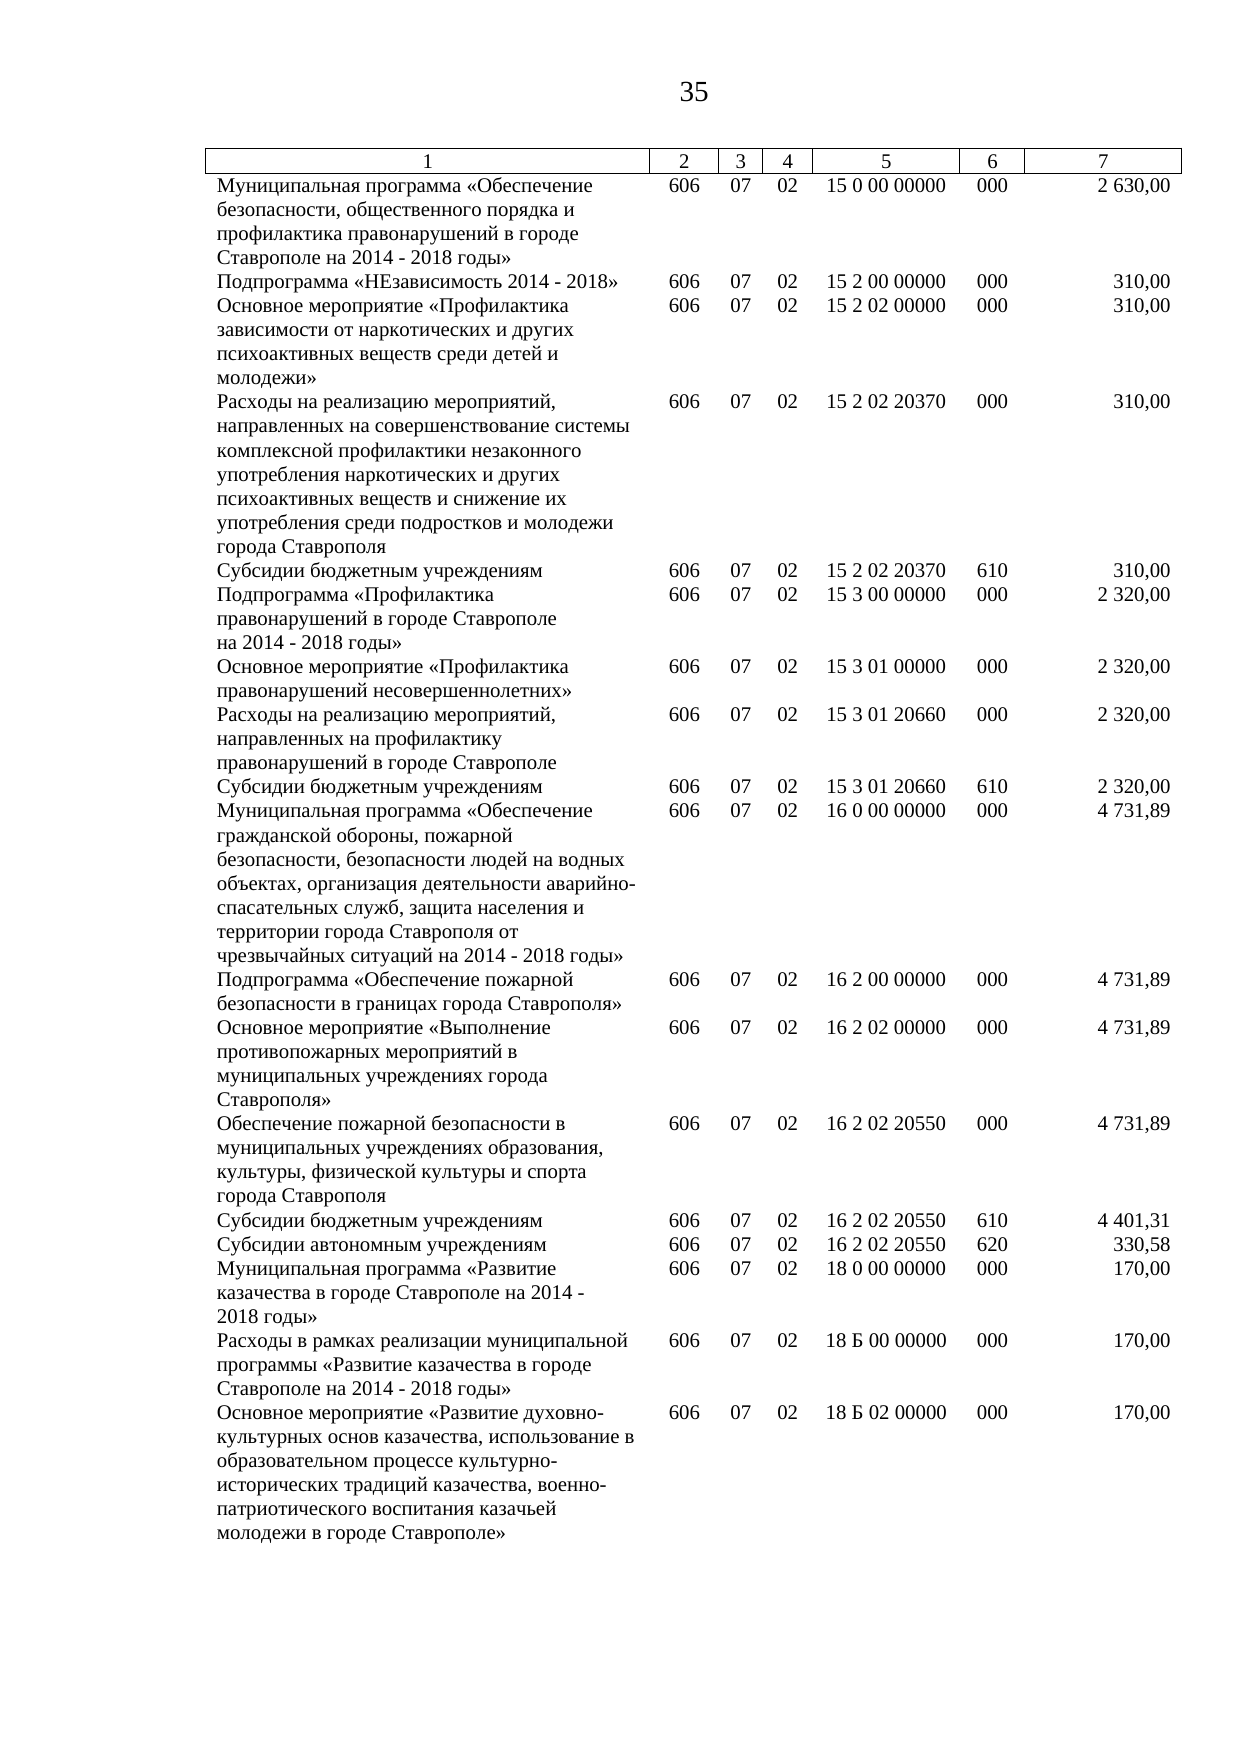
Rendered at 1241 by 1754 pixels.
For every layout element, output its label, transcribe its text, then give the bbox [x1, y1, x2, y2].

table_header 1 [206, 149, 649, 173]
table_header 4 [763, 149, 812, 173]
table_header 6 [960, 149, 1024, 173]
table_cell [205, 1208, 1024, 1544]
table_header 5 [813, 149, 959, 173]
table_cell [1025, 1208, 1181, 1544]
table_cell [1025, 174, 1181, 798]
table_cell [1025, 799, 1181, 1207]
table_header 3 [719, 149, 762, 173]
table_header 7 [1025, 149, 1181, 173]
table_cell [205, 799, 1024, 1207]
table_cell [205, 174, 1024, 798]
table_header 2 [650, 149, 718, 173]
